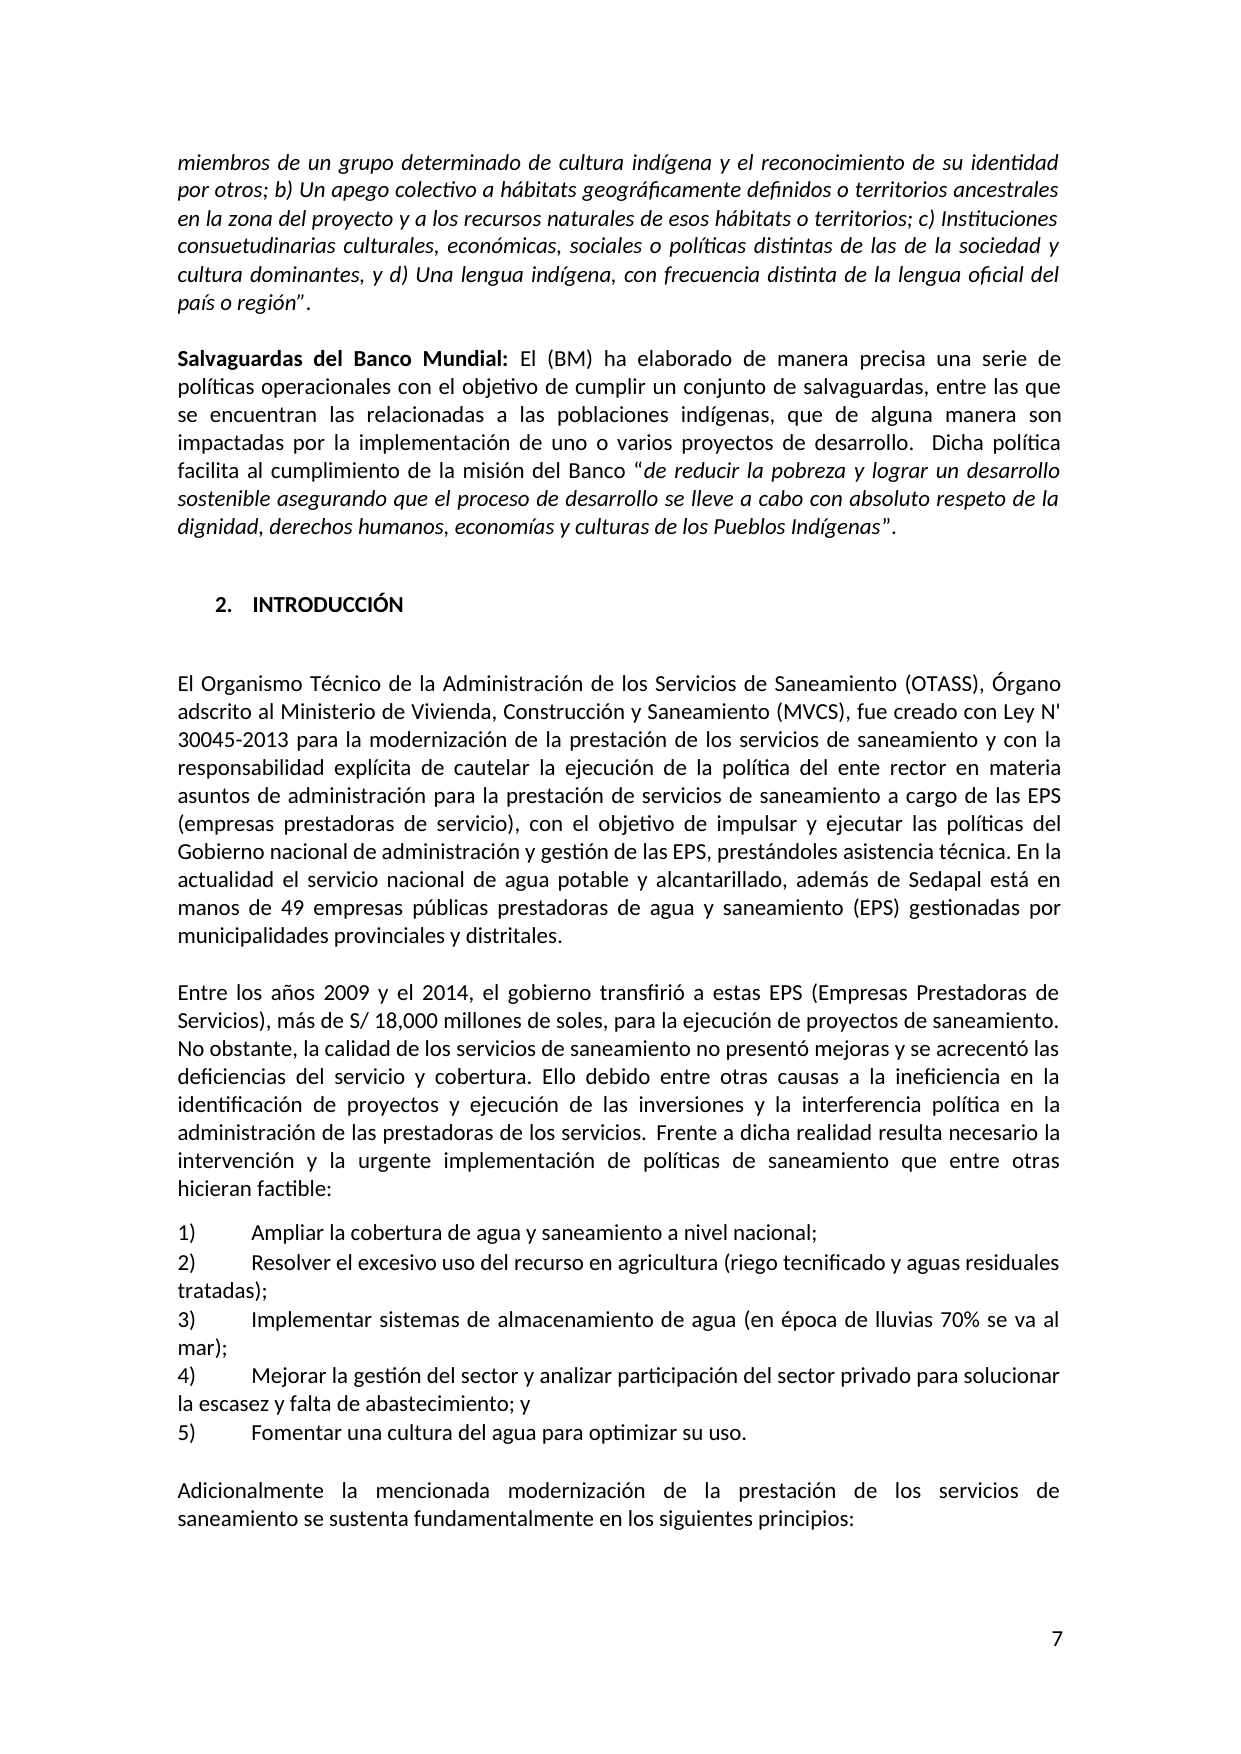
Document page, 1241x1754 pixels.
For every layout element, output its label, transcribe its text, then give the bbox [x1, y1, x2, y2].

subtitle INTRODUCCIÓN [215, 590, 1063, 618]
text El Organismo Técnico de la Administración de los Servicios de Saneamiento (OTASS), Órgano adscrito al Ministerio de Vivienda, Construcción y Saneamiento (MVCS), fue creado con Ley N' 30045-2013 para la modernización de la prestación de los servicios de saneamiento y con la responsabilidad explícita de cautelar la ejecución de la política del ente rector en materia asuntos de administración para la prestación de servicios de saneamiento a cargo de las EPS (empresas prestadoras de servicio), con el objetivo de impulsar y ejecutar las políticas del Gobierno nacional de administración y gestión de las EPS, prestándoles asistencia técnica. En la actualidad el servicio nacional de agua potable y alcantarillado, además de Sedapal está en manos de 49 empresas públicas prestadoras de agua y saneamiento (EPS) gestionadas por municipalidades provinciales y distritales. [177, 669, 1063, 949]
list Implementar sistemas de almacenamiento de agua (en época de lluvias 70% se va al mar); [177, 1305, 1062, 1361]
list Ampliar la cobertura de agua y saneamiento a nivel nacional; [177, 1218, 1062, 1247]
text Salvaguardas del Banco Mundial: El (BM) ha elaborado de manera precisa una serie de políticas operacionales con el objetivo de cumplir un conjunto de salvaguardas, entre las que se encuentran las relacionadas a las poblaciones indígenas, que de alguna manera son impactadas por la implementación de uno o varios proyectos de desarrollo. Dicha política facilita al cumplimiento de la misión del Banco “de reducir la pobreza y lograr un desarrollo sostenible asegurando que el proceso de desarrollo se lleve a cabo con absoluto respeto de la dignidad, derechos humanos, economías y culturas de los Pueblos Indígenas”. [177, 344, 1063, 540]
list Resolver el excesivo uso del recurso en agricultura (riego tecnificado y aguas residuales tratadas); [177, 1248, 1062, 1304]
text Adicionalmente la mencionada modernización de la prestación de los servicios de saneamiento se sustenta fundamentalmente en los siguientes principios: [177, 1476, 1062, 1532]
list Mejorar la gestión del sector y analizar participación del sector privado para solucionar la escasez y falta de abastecimiento; y [177, 1361, 1062, 1417]
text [177, 148, 1063, 316]
list Fomentar una cultura del agua para optimizar su uso. [177, 1418, 1062, 1446]
text Entre los años 2009 y el 2014, el gobierno transfirió a estas EPS (Empresas Prestadoras de Servicios), más de S/ 18,000 millones de soles, para la ejecución de proyectos de saneamiento. No obstante, la calidad de los servicios de saneamiento no presentó mejoras y se acrecentó las deficiencias del servicio y cobertura. Ello debido entre otras causas a la ineficiencia en la identificación de proyectos y ejecución de las inversiones y la interferencia política en la administración de las prestadoras de los servicios. Frente a dicha realidad resulta necesario la intervención y la urgente implementación de políticas de saneamiento que entre otras hicieran factible: [177, 978, 1062, 1202]
